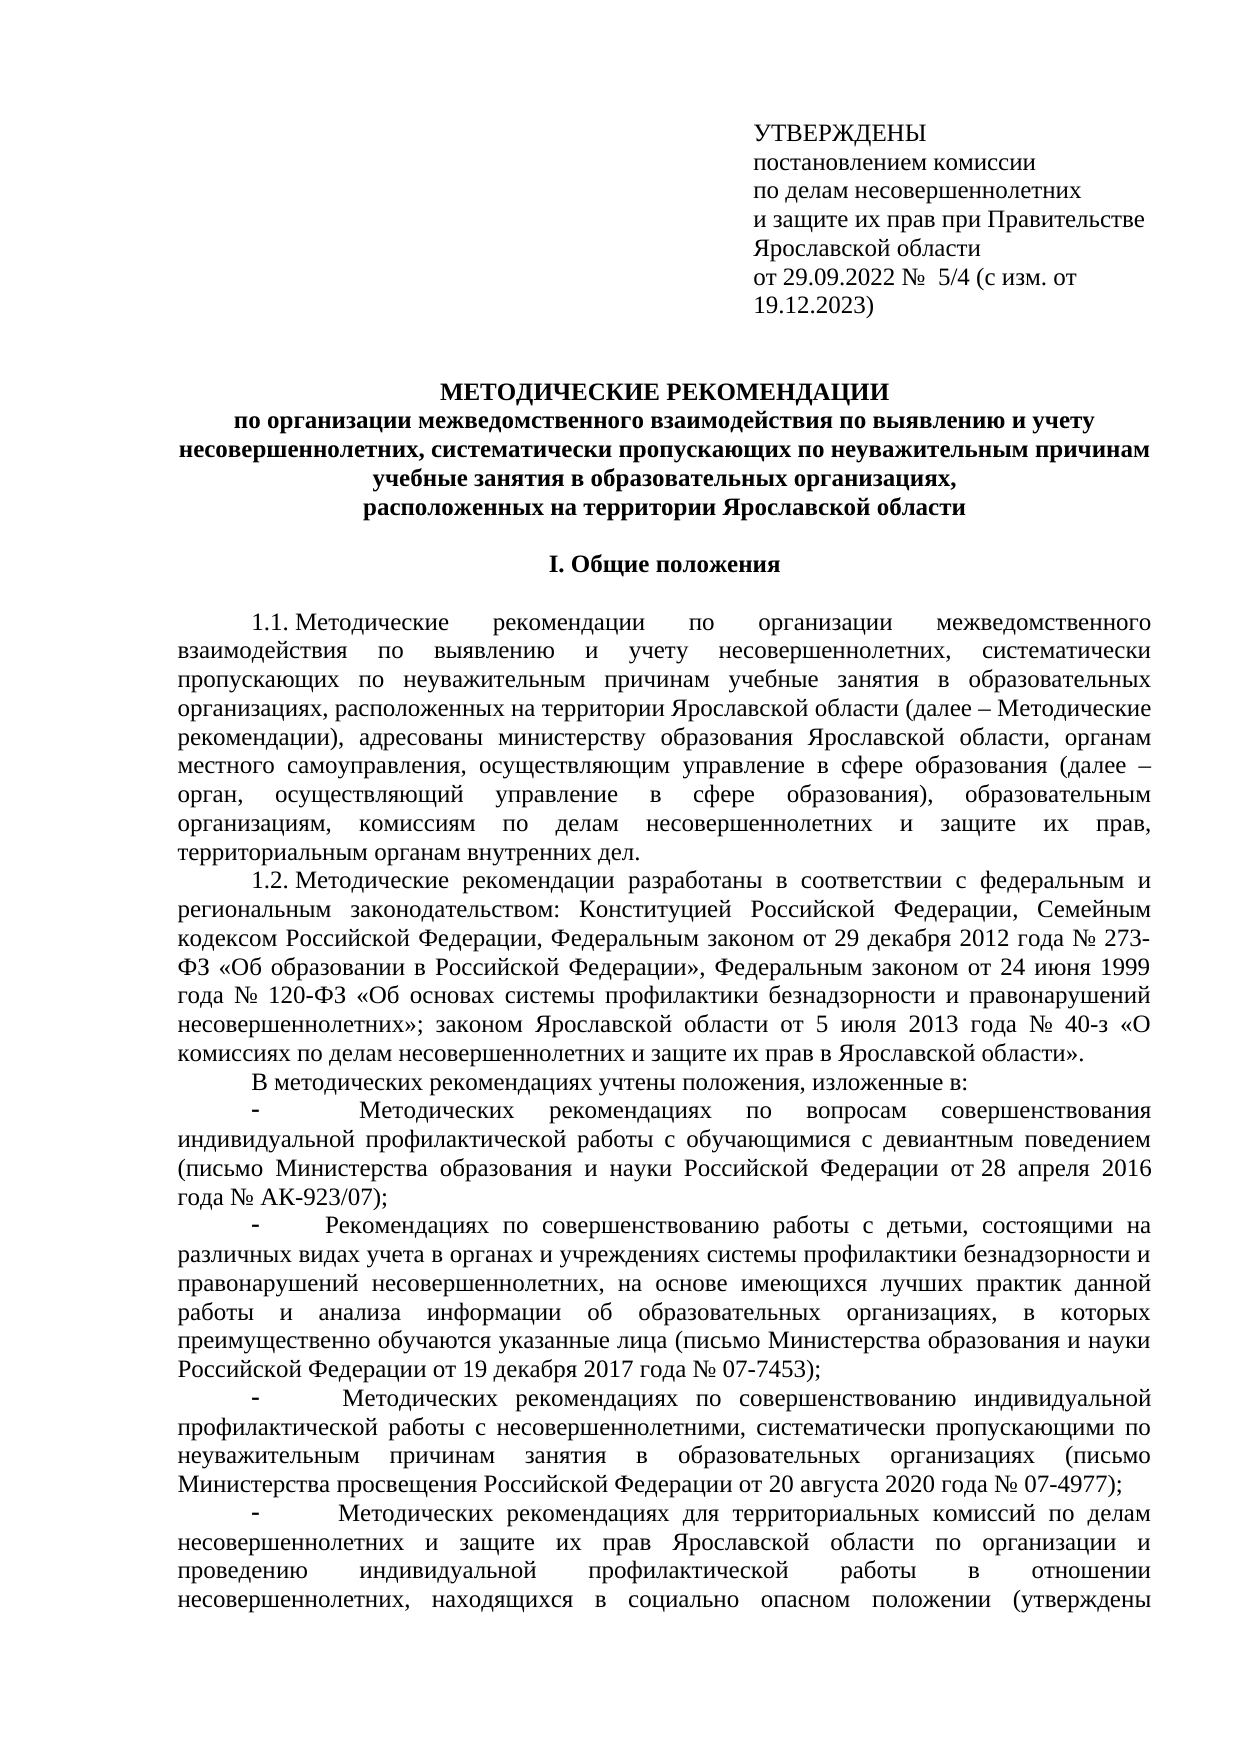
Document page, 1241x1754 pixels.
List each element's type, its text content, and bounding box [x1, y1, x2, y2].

text постановлением комиссии по делам несовершеннолетних и защите их прав при Правительстве Ярославской области [753, 147, 1152, 262]
text В методических рекомендациях учтены положения, изложенные в: [177, 1067, 1152, 1096]
text I. Общие положения [177, 549, 1152, 578]
text от 29.09.2022 № 5/4 (с изм. от 19.12.2023) [753, 262, 1152, 319]
text по организации межведомственного взаимодействия по выявлению и учету несовершеннолетних, систематически пропускающих по неуважительным причинам учебные занятия в образовательных организациях, [177, 406, 1152, 492]
text расположенных на территории Ярославской области [177, 492, 1152, 521]
text МЕТОДИЧЕСКИЕ РЕКОМЕНДАЦИИ [177, 377, 1152, 406]
text УТВЕРЖДЕНЫ [753, 118, 1152, 147]
text 1.2. Методические рекомендации разработаны в соответствии с федеральным и региональным законодательством: Конституцией Российской Федерации, Семейным кодексом Российской Федерации, Федеральным законом от 29 декабря 2012 года № 273-ФЗ «Об образовании в Российской Федерации», Федеральным законом от 24 июня 1999 года № 120-ФЗ «Об основах системы профилактики безнадзорности и правонарушений несовершеннолетних»; законом Ярославской области от 5 июля 2013 года № 40-з «О комиссиях по делам несовершеннолетних и защите их прав в Ярославской области». [177, 866, 1152, 1067]
list Методических рекомендациях по вопросам совершенствования индивидуальной профилактической работы с обучающимися с девиантным поведением (письмо Министерства образования и науки Российской Федерации от 28 апреля 2016 года № АК-923/07); [177, 1096, 1152, 1211]
list Рекомендациях по совершенствованию работы с детьми, состоящими на различных видах учета в органах и учреждениях системы профилактики безнадзорности и правонарушений несовершеннолетних, на основе имеющихся лучших практик данной работы и анализа информации об образовательных организациях, в которых преимущественно обучаются указанные лица (письмо Министерства образования и науки Российской Федерации от 19 декабря 2017 года № 07-7453); [177, 1211, 1152, 1383]
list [177, 1498, 1152, 1613]
list Методических рекомендациях по совершенствованию индивидуальной профилактической работы с несовершеннолетними, систематически пропускающими по неуважительным причинам занятия в образовательных организациях (письмо Министерства просвещения Российской Федерации от 20 августа 2020 года № 07-4977); [177, 1383, 1152, 1498]
text 1.1. Методические рекомендации по организации межведомственного взаимодействия по выявлению и учету несовершеннолетних, систематически пропускающих по неуважительным причинам учебные занятия в образовательных организациях, расположенных на территории Ярославской области (далее – Методические рекомендации), адресованы министерству образования Ярославской области, органам местного самоуправления, осуществляющим управление в сфере образования (далее – орган, осуществляющий управление в сфере образования), образовательным организациям, комиссиям по делам несовершеннолетних и защите их прав, территориальным органам внутренних дел. [177, 607, 1152, 866]
